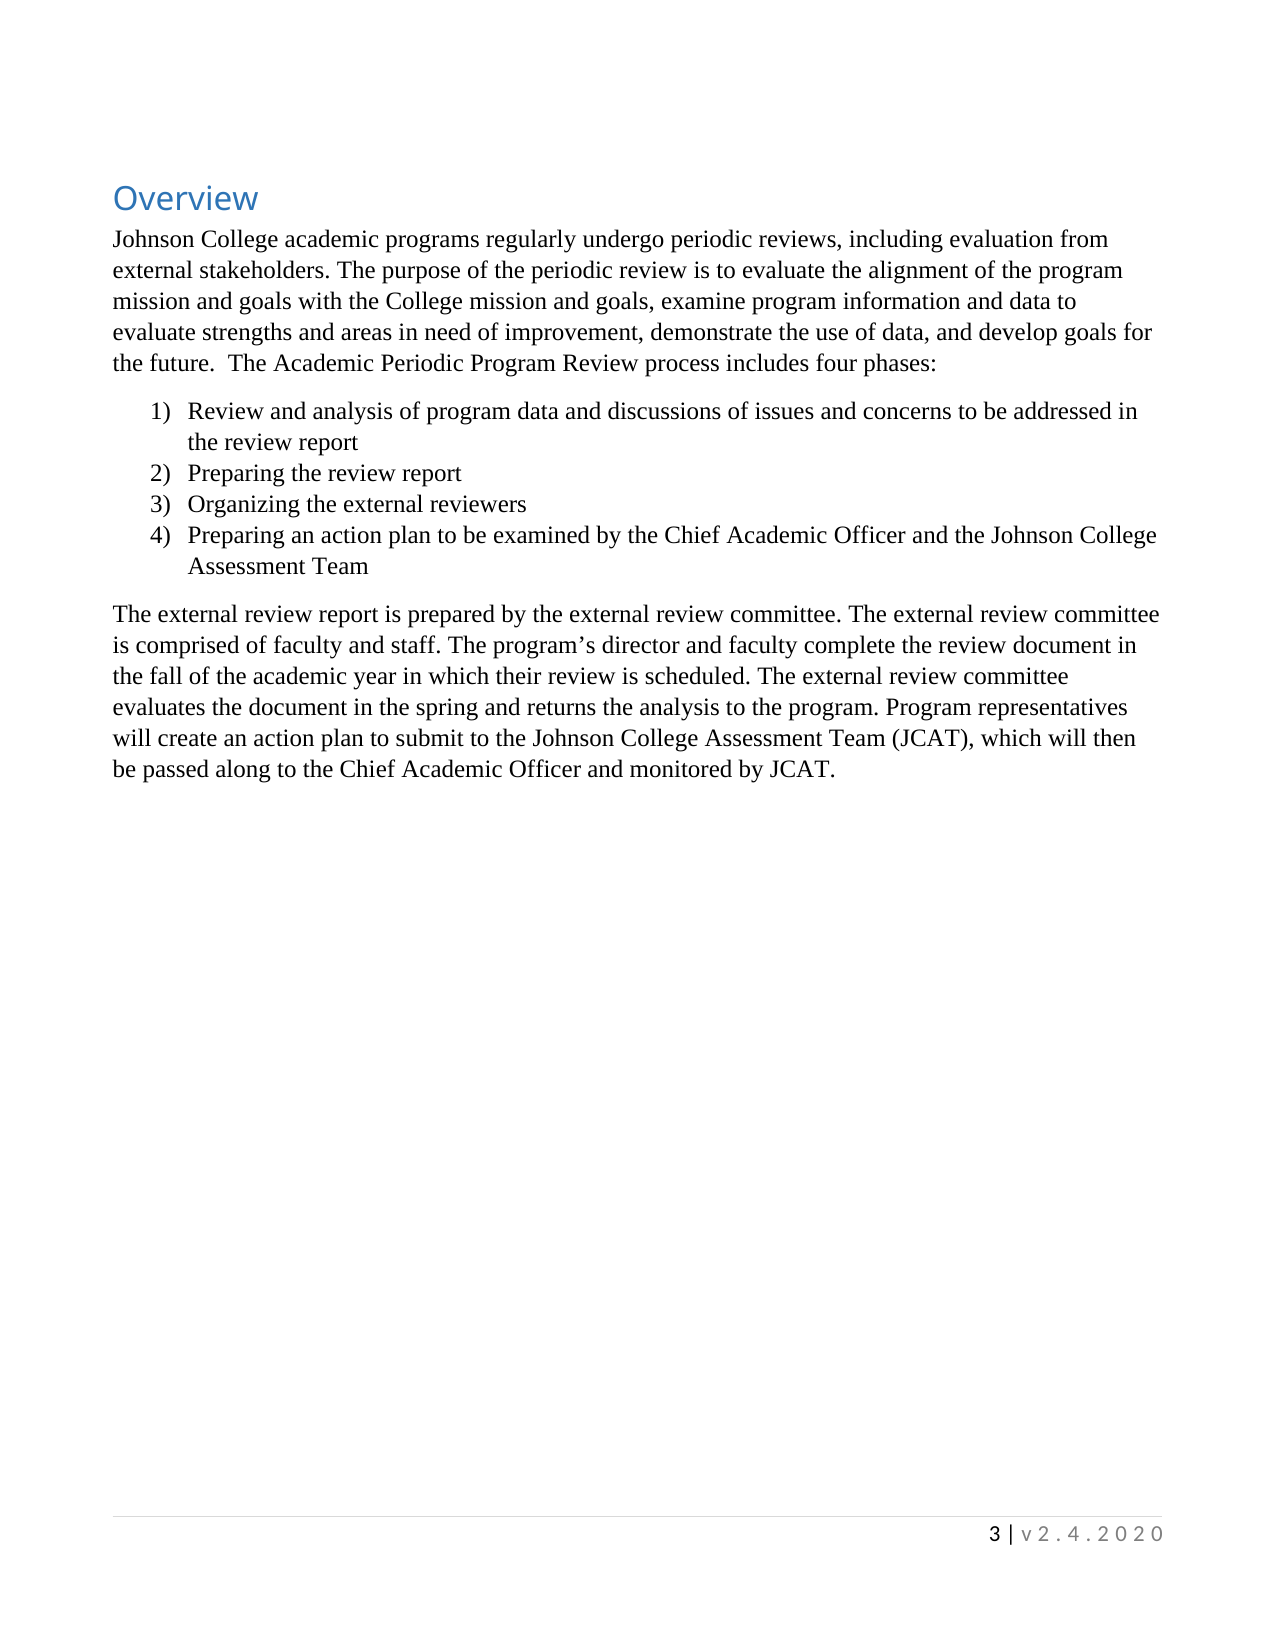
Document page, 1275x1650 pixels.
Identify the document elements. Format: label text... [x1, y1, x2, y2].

subtitle Overview [112, 175, 1162, 220]
list Preparing an action plan to be examined by the Chief Academic Officer and the Johnson College Assessment Team [150, 520, 1162, 580]
list Review and analysis of program data and discussions of issues and concerns to be addressed in the review report [150, 396, 1162, 456]
text The external review report is prepared by the external review committee. The external review committee is comprised of faculty and staff. The program’s director and faculty complete the review document in the fall of the academic year in which their review is scheduled. The external review committee evaluates the document in the spring and returns the analysis to the program. Program representatives will create an action plan to submit to the Johnson College Assessment Team (JCAT), which will then be passed along to the Chief Academic Officer and monitored by JCAT. [112, 599, 1162, 783]
text Johnson College academic programs regularly undergo periodic reviews, including evaluation from external stakeholders. The purpose of the periodic review is to evaluate the alignment of the program mission and goals with the College mission and goals, examine program information and data to evaluate strengths and areas in need of improvement, demonstrate the use of data, and develop goals for the future. The Academic Periodic Program Review process includes four phases: [112, 224, 1162, 377]
list Preparing the review report [150, 458, 1162, 487]
list Organizing the external reviewers [150, 489, 1162, 518]
